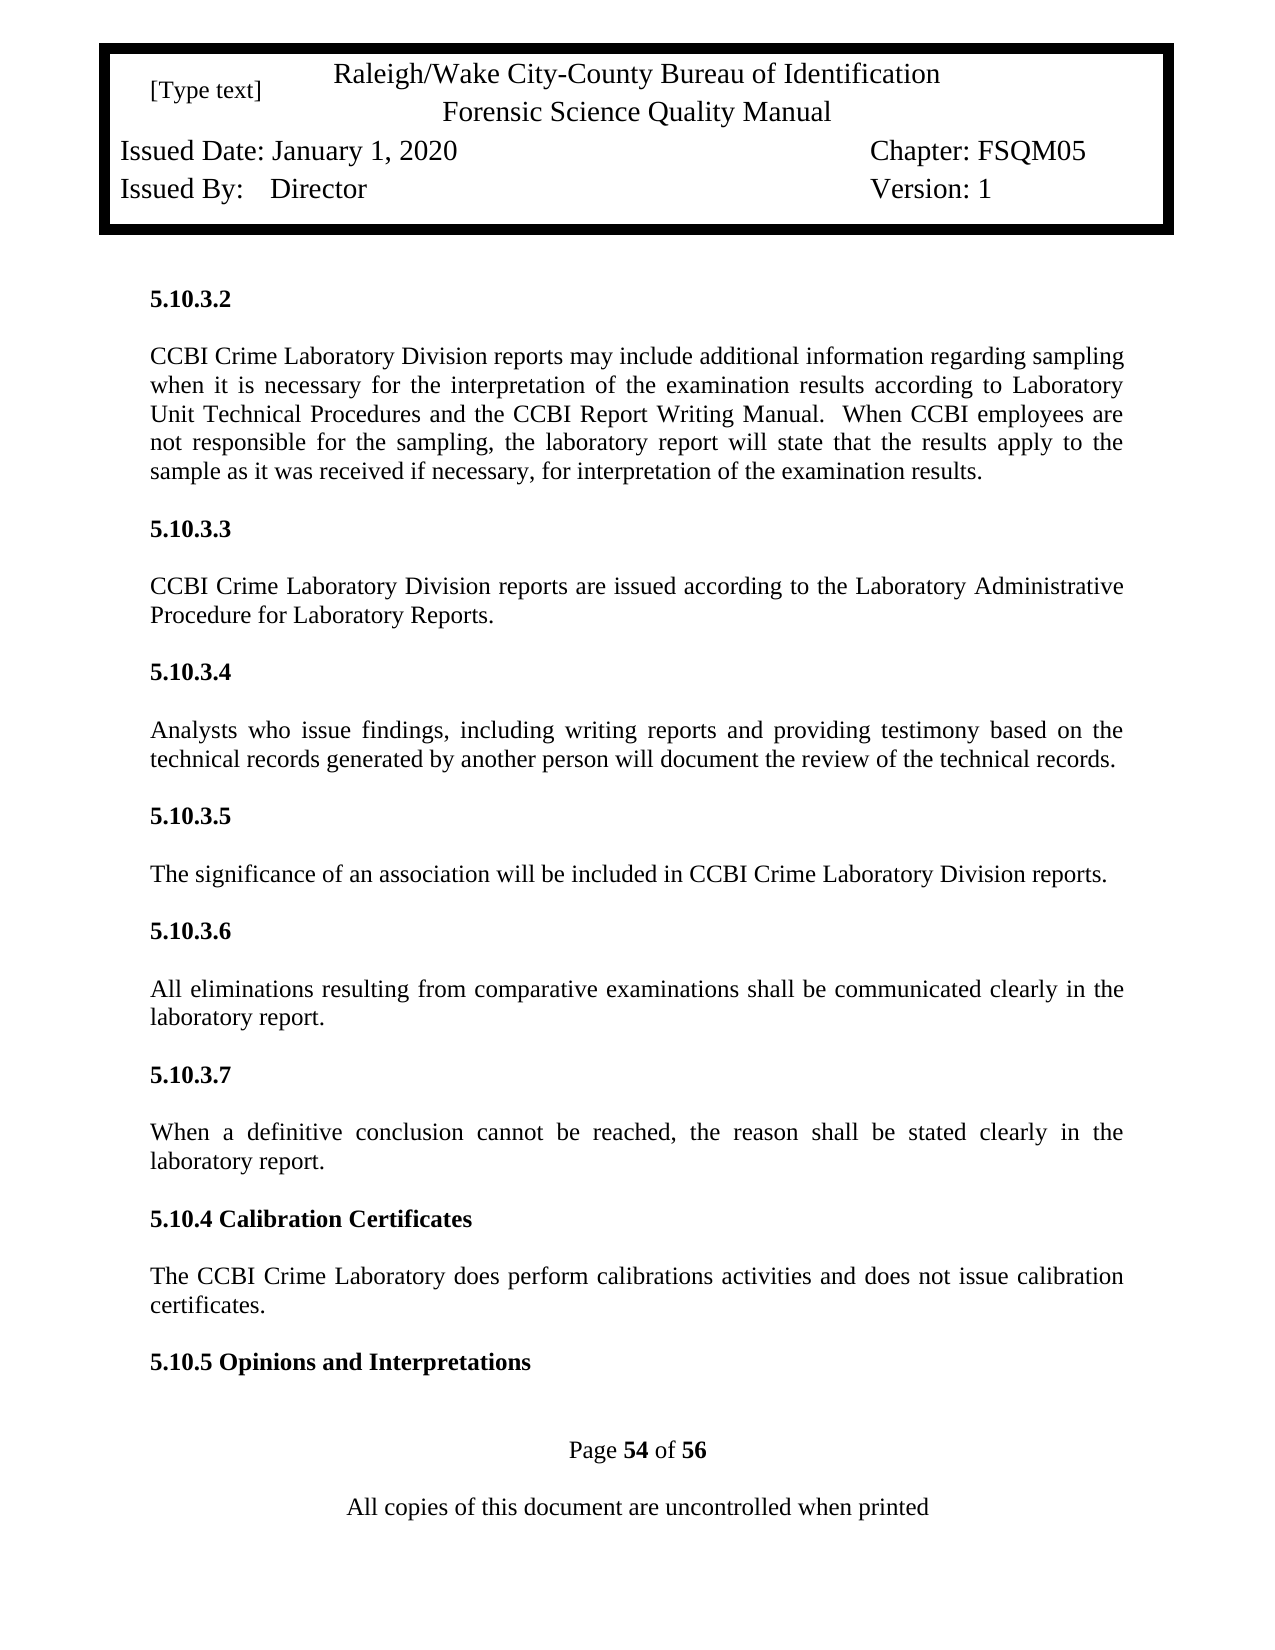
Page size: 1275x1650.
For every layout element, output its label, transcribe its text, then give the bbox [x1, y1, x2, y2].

text The significance of an association will be included in CCBI Crime Laboratory Division reports. [150, 859, 1125, 887]
text 5.10.3.6 [150, 916, 1125, 945]
text 5.10.3.4 [150, 657, 1125, 686]
text When a definitive conclusion cannot be reached, the reason shall be stated clearly in the laboratory report. [150, 1117, 1125, 1175]
text Analysts who issue findings, including writing reports and providing testimony based on the technical records generated by another person will document the review of the technical records. [150, 715, 1125, 772]
text 5.10.3.5 [150, 801, 1125, 830]
text CCBI Crime Laboratory Division reports are issued according to the Laboratory Administrative Procedure for Laboratory Reports. [150, 571, 1125, 629]
text All eliminations resulting from comparative examinations shall be communicated clearly in the laboratory report. [150, 974, 1125, 1031]
text CCBI Crime Laboratory Division reports may include additional information regarding sampling when it is necessary for the interpretation of the examination results according to Laboratory Unit Technical Procedures and the CCBI Report Writing Manual. When CCBI employees are not responsible for the sampling, the laboratory report will state that the results apply to the sample as it was received if necessary, for interpretation of the examination results. [150, 341, 1125, 485]
text 5.10.3.3 [150, 514, 1125, 542]
text 5.10.3.2 [150, 284, 1125, 312]
text 5.10.3.7 [150, 1060, 1125, 1089]
text 5.10.4 Calibration Certificates [150, 1204, 1125, 1232]
text 5.10.5 Opinions and Interpretations [150, 1347, 1125, 1376]
text The CCBI Crime Laboratory does perform calibrations activities and does not issue calibration certificates. [150, 1261, 1125, 1319]
